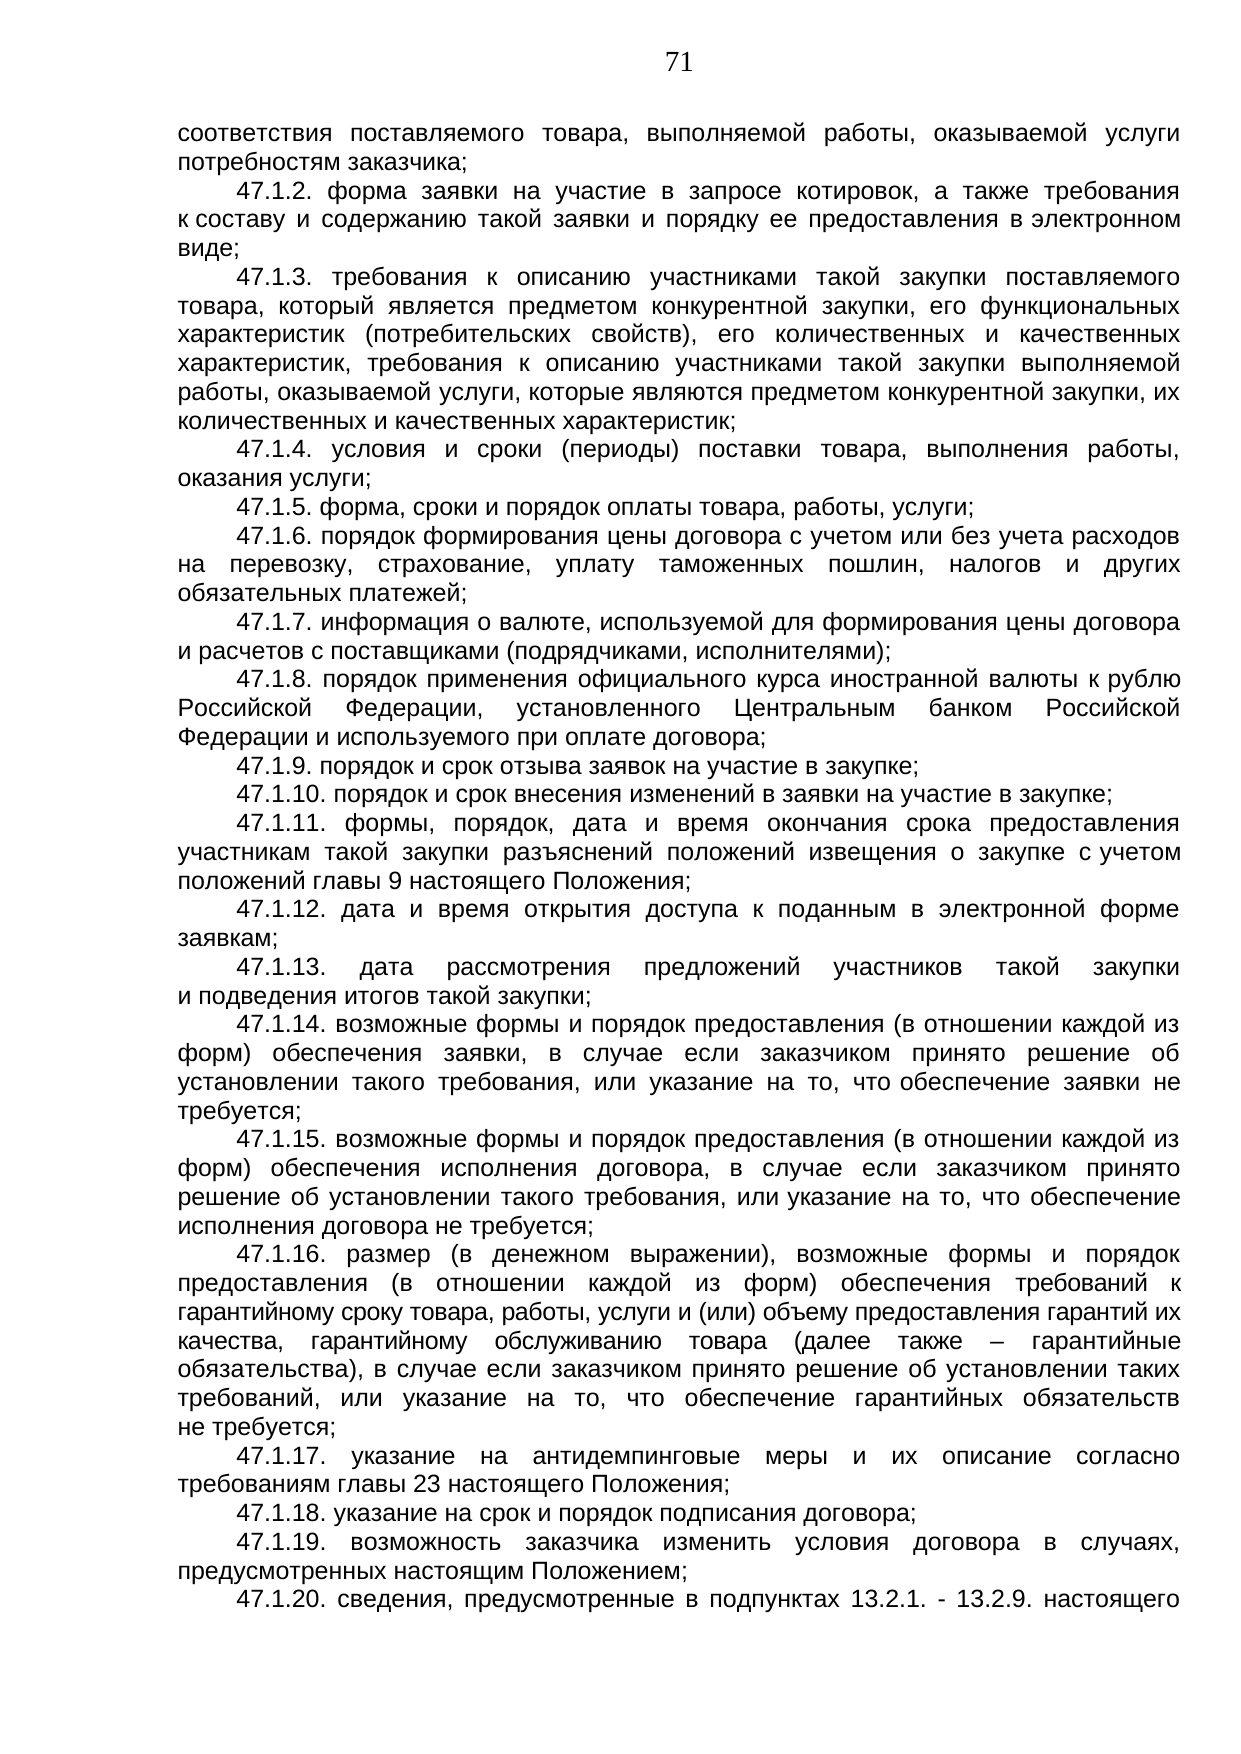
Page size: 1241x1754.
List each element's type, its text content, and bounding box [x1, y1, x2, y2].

text 47.1.12. дата и время открытия доступа к поданным в электронной форме заявкам; [177, 894, 1181, 952]
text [177, 1584, 1181, 1613]
text 47.1.9. порядок и срок отзыва заявок на участие в закупке; [177, 751, 1181, 779]
text 47.1.6. порядок формирования цены договора с учетом или без учета расходов на перевозку, страхование, уплату таможенных пошлин, налогов и других обязательных платежей; [177, 521, 1181, 607]
text 47.1.2. форма заявки на участие в запросе котировок, а также требования к составу и содержанию такой заявки и порядку ее предоставления в электронном виде; [177, 176, 1181, 262]
text 47.1.14. возможные формы и порядок предоставления (в отношении каждой из форм) обеспечения заявки, в случае если заказчиком принято решение об установлении такого требования, или указание на то, что обеспечение заявки не требуется; [177, 1009, 1181, 1124]
text 47.1.18. указание на срок и порядок подписания договора; [177, 1498, 1181, 1527]
text 47.1.17. указание на антидемпинговые меры и их описание согласно требованиям главы 23 настоящего Положения; [177, 1441, 1181, 1498]
text 47.1.3. требования к описанию участниками такой закупки поставляемого товара, который является предметом конкурентной закупки, его функциональных характеристик (потребительских свойств), его количественных и качественных характеристик, требования к описанию участниками такой закупки выполняемой работы, оказываемой услуги, которые являются предметом конкурентной закупки, их количественных и качественных характеристик; [177, 262, 1181, 434]
text 47.1.8. порядок применения официального курса иностранной валюты к рублю Российской Федерации, установленного Центральным банком Российской Федерации и используемого при оплате договора; [177, 664, 1181, 751]
text 47.1.11. формы, порядок, дата и время окончания срока предоставления участникам такой закупки разъяснений положений извещения о закупке с учетом положений главы 9 настоящего Положения; [177, 808, 1181, 894]
text 47.1.15. возможные формы и порядок предоставления (в отношении каждой из форм) обеспечения исполнения договора, в случае если заказчиком принято решение об установлении такого требования, или указание на то, что обеспечение исполнения договора не требуется; [177, 1124, 1181, 1239]
text 47.1.16. размер (в денежном выражении), возможные формы и порядок предоставления (в отношении каждой из форм) обеспечения требований к гарантийному сроку товара, работы, услуги и (или) объему предоставления гарантий их качества, гарантийному обслуживанию товара (далее также – гарантийные обязательства), в случае если заказчиком принято решение об установлении таких требований, или указание на то, что обеспечение гарантийных обязательств не требуется; [177, 1239, 1181, 1441]
text 47.1.4. условия и сроки (периоды) поставки товара, выполнения работы, оказания услуги; [177, 434, 1181, 492]
text 47.1.13. дата рассмотрения предложений участников такой закупки и подведения итогов такой закупки; [177, 952, 1181, 1009]
text 47.1.5. форма, сроки и порядок оплаты товара, работы, услуги; [177, 492, 1181, 521]
text 47.1.19. возможность заказчика изменить условия договора в случаях, предусмотренных настоящим Положением; [177, 1527, 1181, 1584]
text 47.1.7. информация о валюте, используемой для формирования цены договора и расчетов с поставщиками (подрядчиками, исполнителями); [177, 607, 1181, 664]
text 47.1.10. порядок и срок внесения изменений в заявки на участие в закупке; [177, 779, 1181, 808]
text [177, 118, 1181, 176]
